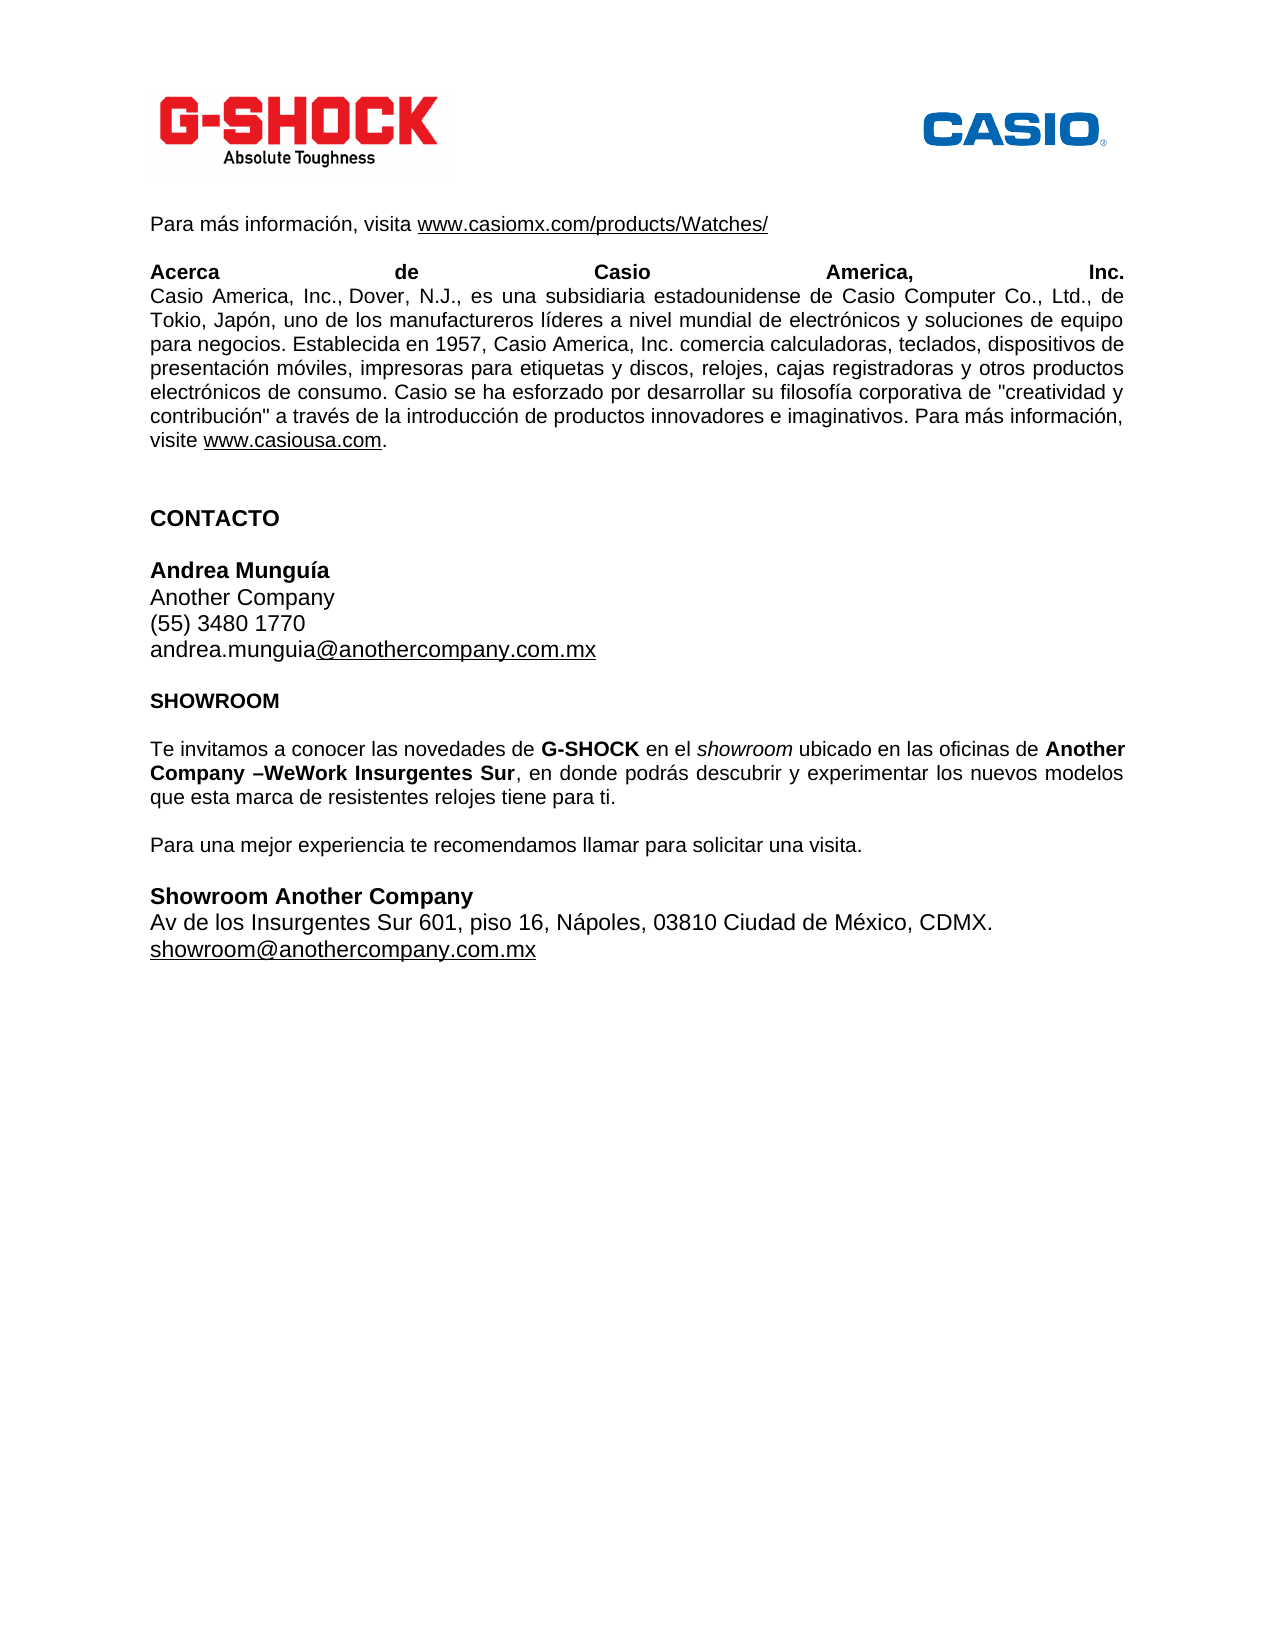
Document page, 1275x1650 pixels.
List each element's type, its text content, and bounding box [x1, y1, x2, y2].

text showroom@anothercompany.com.mx [150, 936, 1125, 962]
text CONTACTO [150, 504, 1125, 531]
text Andrea Munguía [150, 557, 1125, 583]
text (55) 3480 1770 [150, 610, 1125, 636]
text Para más información, visita www.casiomx.com/products/Watches/ [150, 212, 1125, 236]
text Para una mejor experiencia te recomendamos llamar para solicitar una visita. [150, 833, 1125, 857]
text SHOWROOM [150, 689, 1125, 713]
text Av de los Insurgentes Sur 601, piso 16, Nápoles, 03810 Ciudad de México, CDMX. [150, 909, 1125, 936]
picture [150, 90, 451, 178]
text Showroom Another Company [150, 883, 1125, 909]
text Acerca de Casio America, Inc. Casio America, Inc., Dover, N.J., es una subsidiaria estadounidense de Casio Computer Co., Ltd., de Tokio, Japón, uno de los manufactureros líderes a nivel mundial de electrónicos y soluciones de equipo para negocios. Establecida en 1957, Casio America, Inc. comercia calculadoras, teclados, dispositivos de presentación móviles, impresoras para etiquetas y discos, relojes, cajas registradoras y otros productos electrónicos de consumo. Casio se ha esforzado por desarrollar su filosofía corporativa de "creatividad y contribución" a través de la introducción de productos innovadores e imaginativos. Para más información, visite www.casiousa.com. [150, 260, 1125, 452]
text Another Company [150, 583, 1125, 610]
text andrea.munguia@anothercompany.com.mx [150, 636, 1125, 663]
picture [923, 112, 1107, 146]
text Te invitamos a conocer las novedades de G-SHOCK en el showroom ubicado en las oficinas de Another Company –WeWork Insurgentes Sur, en donde podrás descubrir y experimentar los nuevos modelos que esta marca de resistentes relojes tiene para ti. [150, 737, 1125, 809]
